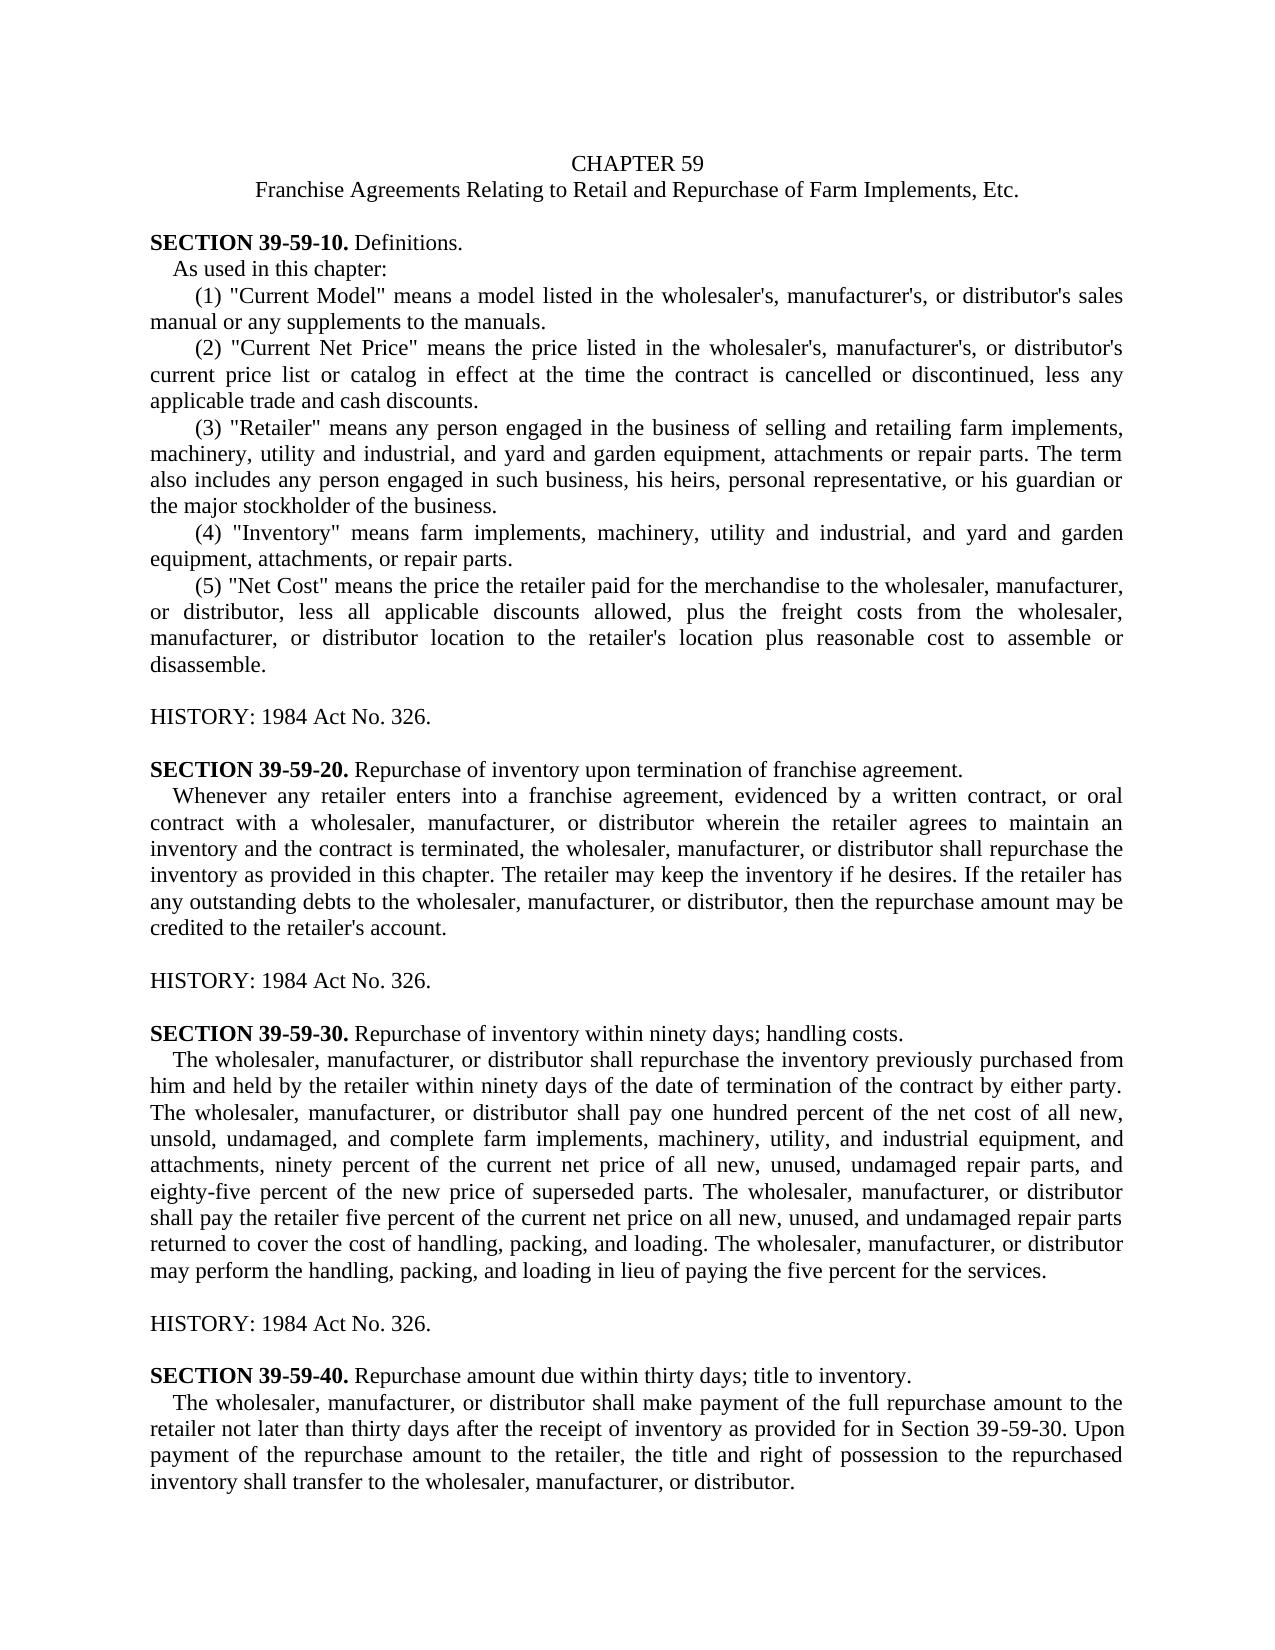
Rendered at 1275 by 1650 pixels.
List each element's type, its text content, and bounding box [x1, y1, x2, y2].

text Whenever any retailer enters into a franchise agreement, evidenced by a written contract, or oral contract with a wholesaler, manufacturer, or distributor wherein the retailer agrees to maintain an inventory and the contract is terminated, the wholesaler, manufacturer, or distributor shall repurchase the inventory as provided in this chapter. The retailer may keep the inventory if he desires. If the retailer has any outstanding debts to the wholesaler, manufacturer, or distributor, then the repurchase amount may be credited to the retailer's account. [150, 782, 1125, 941]
text CHAPTER 59 [150, 150, 1125, 176]
text (2) "Current Net Price" means the price listed in the wholesaler's, manufacturer's, or distributor's current price list or catalog in effect at the time the contract is cancelled or discontinued, less any applicable trade and cash discounts. [150, 334, 1125, 413]
text The wholesaler, manufacturer, or distributor shall make payment of the full repurchase amount to the retailer not later than thirty days after the receipt of inventory as provided for in Section 39-59-30. Upon payment of the repurchase amount to the retailer, the title and right of possession to the repurchased inventory shall transfer to the wholesaler, manufacturer, or distributor. [150, 1389, 1125, 1494]
text HISTORY: 1984 Act No. 326. [150, 1309, 1125, 1336]
text As used in this chapter: [150, 255, 1125, 282]
text The wholesaler, manufacturer, or distributor shall repurchase the inventory previously purchased from him and held by the retailer within ninety days of the date of termination of the contract by either party. The wholesaler, manufacturer, or distributor shall pay one hundred percent of the net cost of all new, unsold, undamaged, and complete farm implements, machinery, utility, and industrial equipment, and attachments, ninety percent of the current net price of all new, unused, undamaged repair parts, and eighty-five percent of the new price of superseded parts. The wholesaler, manufacturer, or distributor shall pay the retailer five percent of the current net price on all new, unused, and undamaged repair parts returned to cover the cost of handling, packing, and loading. The wholesaler, manufacturer, or distributor may perform the handling, packing, and loading in lieu of paying the five percent for the services. [150, 1046, 1125, 1283]
text (1) "Current Model" means a model listed in the wholesaler's, manufacturer's, or distributor's sales manual or any supplements to the manuals. [150, 282, 1125, 334]
text (3) "Retailer" means any person engaged in the business of selling and retailing farm implements, machinery, utility and industrial, and yard and garden equipment, attachments or repair parts. The term also includes any person engaged in such business, his heirs, personal representative, or his guardian or the major stockholder of the business. [150, 413, 1125, 519]
text SECTION 39-59-40. Repurchase amount due within thirty days; title to inventory. [150, 1362, 1125, 1389]
text HISTORY: 1984 Act No. 326. [150, 967, 1125, 993]
text HISTORY: 1984 Act No. 326. [150, 703, 1125, 730]
text SECTION 39-59-10. Definitions. [150, 229, 1125, 255]
text (5) "Net Cost" means the price the retailer paid for the merchandise to the wholesaler, manufacturer, or distributor, less all applicable discounts allowed, plus the freight costs from the wholesaler, manufacturer, or distributor location to the retailer's location plus reasonable cost to assemble or disassemble. [150, 572, 1125, 677]
text Franchise Agreements Relating to Retail and Repurchase of Farm Implements, Etc. [150, 176, 1125, 203]
text SECTION 39-59-20. Repurchase of inventory upon termination of franchise agreement. [150, 756, 1125, 782]
text (4) "Inventory" means farm implements, machinery, utility and industrial, and yard and garden equipment, attachments, or repair parts. [150, 519, 1125, 572]
text SECTION 39-59-30. Repurchase of inventory within ninety days; handling costs. [150, 1020, 1125, 1046]
